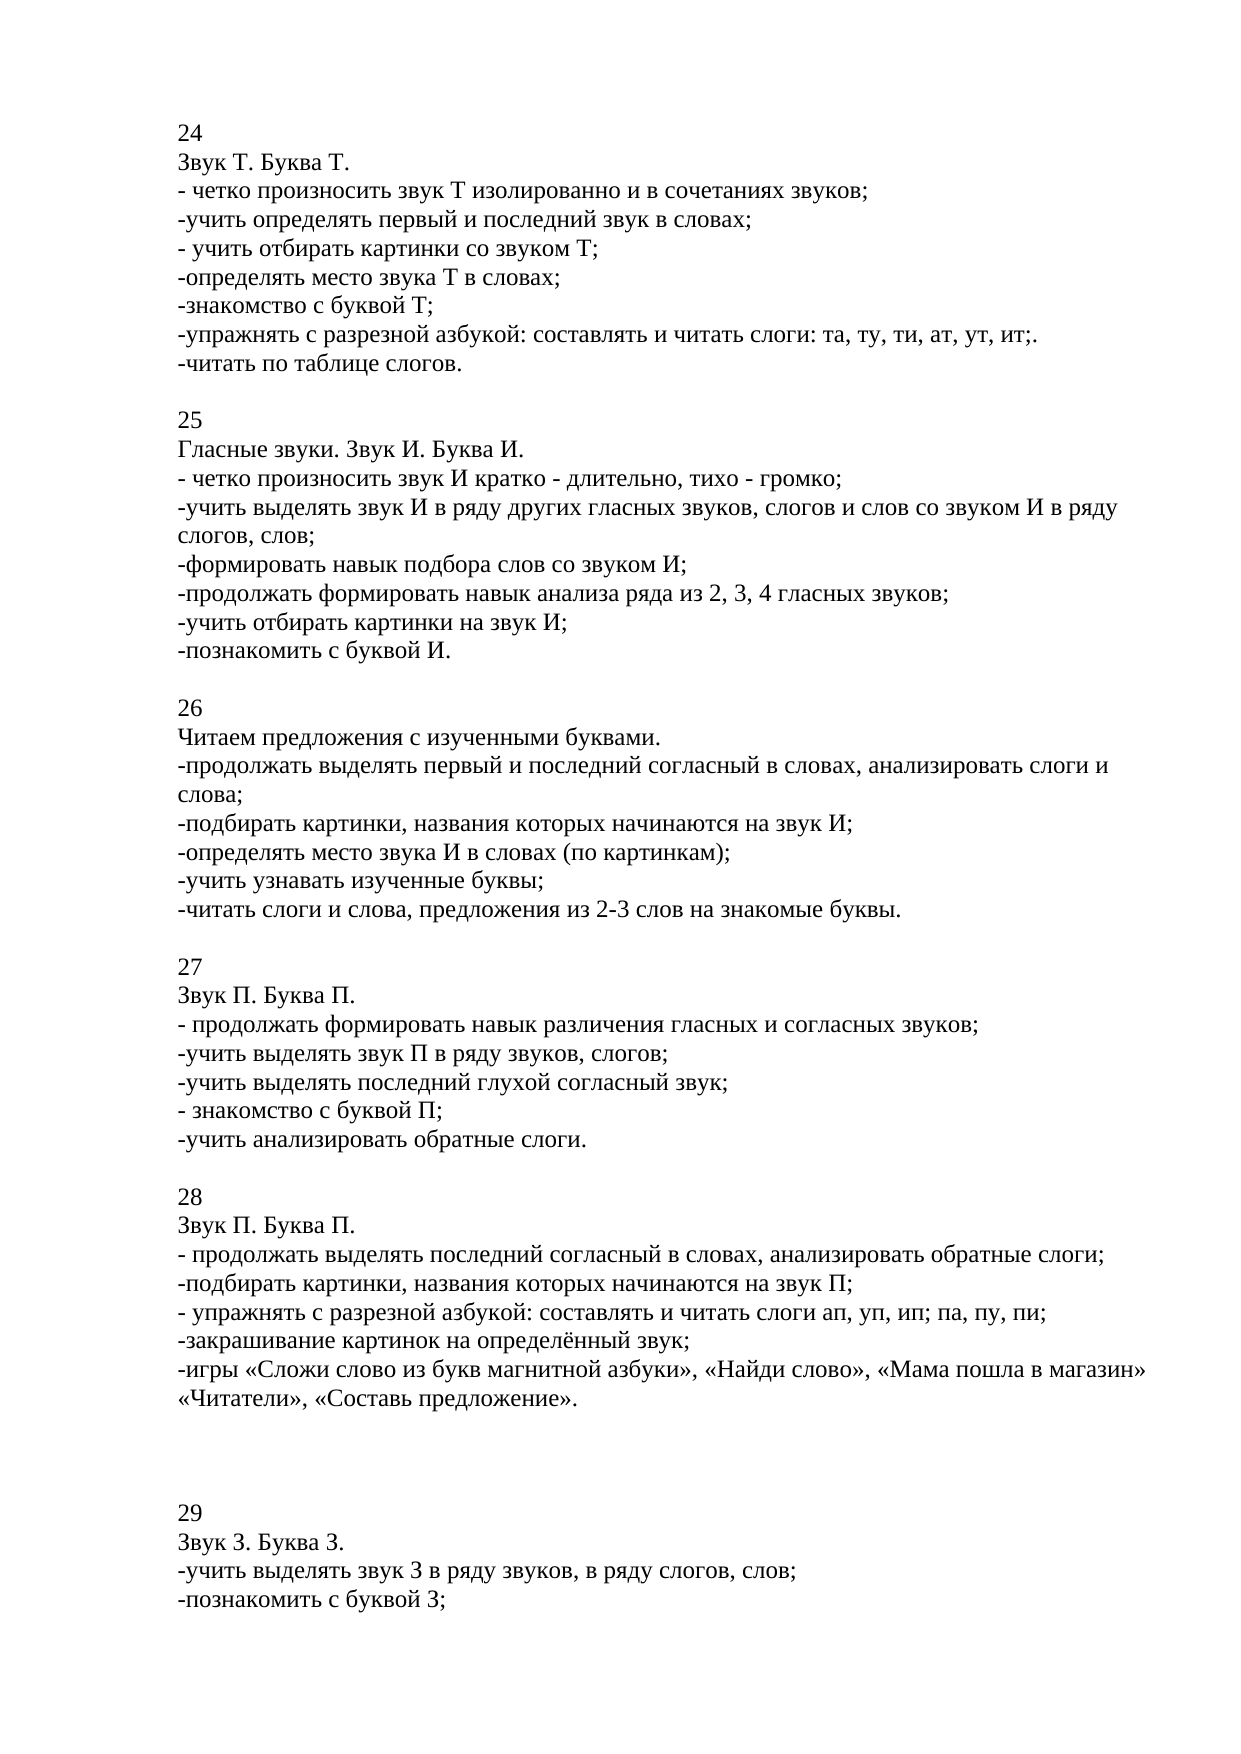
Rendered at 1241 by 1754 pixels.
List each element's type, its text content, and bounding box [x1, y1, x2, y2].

text - учить отбирать картинки со звуком Т; [177, 233, 1152, 262]
text Звук Т. Буква Т. [177, 147, 1152, 176]
text -подбирать картинки, названия которых начинаются на звук И; [177, 808, 1152, 837]
text Гласные звуки. Звук И. Буква И. [177, 434, 1152, 463]
text -учить выделять звук П в ряду звуков, слогов; [177, 1038, 1152, 1067]
text -упражнять с разрезной азбукой: составлять и читать слоги: та, ту, ти, ат, ут, ит;. [177, 319, 1152, 348]
text Звук П. Буква П. [177, 1211, 1152, 1239]
text 26 [177, 693, 1152, 722]
text - упражнять с разрезной азбукой: составлять и читать слоги ап, уп, ип; па, пу, пи; [177, 1297, 1152, 1326]
text -учить выделять звук З в ряду звуков, в ряду слогов, слов; [177, 1556, 1152, 1584]
text Звук З. Буква З. [177, 1527, 1152, 1556]
text -учить выделять звук И в ряду других гласных звуков, слогов и слов со звуком И в ряду слогов, слов; [177, 492, 1152, 549]
text Читаем предложения с изученными буквами. [177, 722, 1152, 751]
text -продолжать формировать навык анализа ряда из 2, 3, 4 гласных звуков; [177, 578, 1152, 607]
text 28 [177, 1182, 1152, 1211]
text -учить определять первый и последний звук в словах; [177, 204, 1152, 233]
text 27 [177, 952, 1152, 981]
text -читать по таблице слогов. [177, 348, 1152, 377]
text - четко произносить звук Т изолированно и в сочетаниях звуков; [177, 176, 1152, 204]
text -продолжать выделять первый и последний согласный в словах, анализировать слоги и слова; [177, 751, 1152, 808]
text -познакомить с буквой И. [177, 636, 1152, 664]
text -учить отбирать картинки на звук И; [177, 607, 1152, 636]
text -закрашивание картинок на определённый звук; [177, 1326, 1152, 1354]
text 25 [177, 406, 1152, 434]
text -знакомство с буквой Т; [177, 291, 1152, 319]
text 24 [177, 118, 1152, 147]
text -учить анализировать обратные слоги. [177, 1124, 1152, 1153]
text -игры «Сложи слово из букв магнитной азбуки», «Найди слово», «Мама пошла в магазин» «Читатели», «Составь предложение». [177, 1354, 1152, 1412]
text -учить узнавать изученные буквы; [177, 866, 1152, 894]
text -подбирать картинки, названия которых начинаются на звук П; [177, 1268, 1152, 1297]
text -учить выделять последний глухой согласный звук; [177, 1067, 1152, 1096]
text -читать слоги и слова, предложения из 2-3 слов на знакомые буквы. [177, 894, 1152, 923]
text -формировать навык подбора слов со звуком И; [177, 549, 1152, 578]
text 29 [177, 1498, 1152, 1527]
text -определять место звука И в словах (по картинкам); [177, 837, 1152, 866]
text - продолжать выделять последний согласный в словах, анализировать обратные слоги; [177, 1239, 1152, 1268]
text Звук П. Буква П. [177, 981, 1152, 1009]
text - четко произносить звук И кратко - длительно, тихо - громко; [177, 463, 1152, 492]
text -определять место звука Т в словах; [177, 262, 1152, 291]
text - продолжать формировать навык различения гласных и согласных звуков; [177, 1009, 1152, 1038]
text -познакомить с буквой З; [177, 1584, 1152, 1613]
text - знакомство с буквой П; [177, 1096, 1152, 1124]
